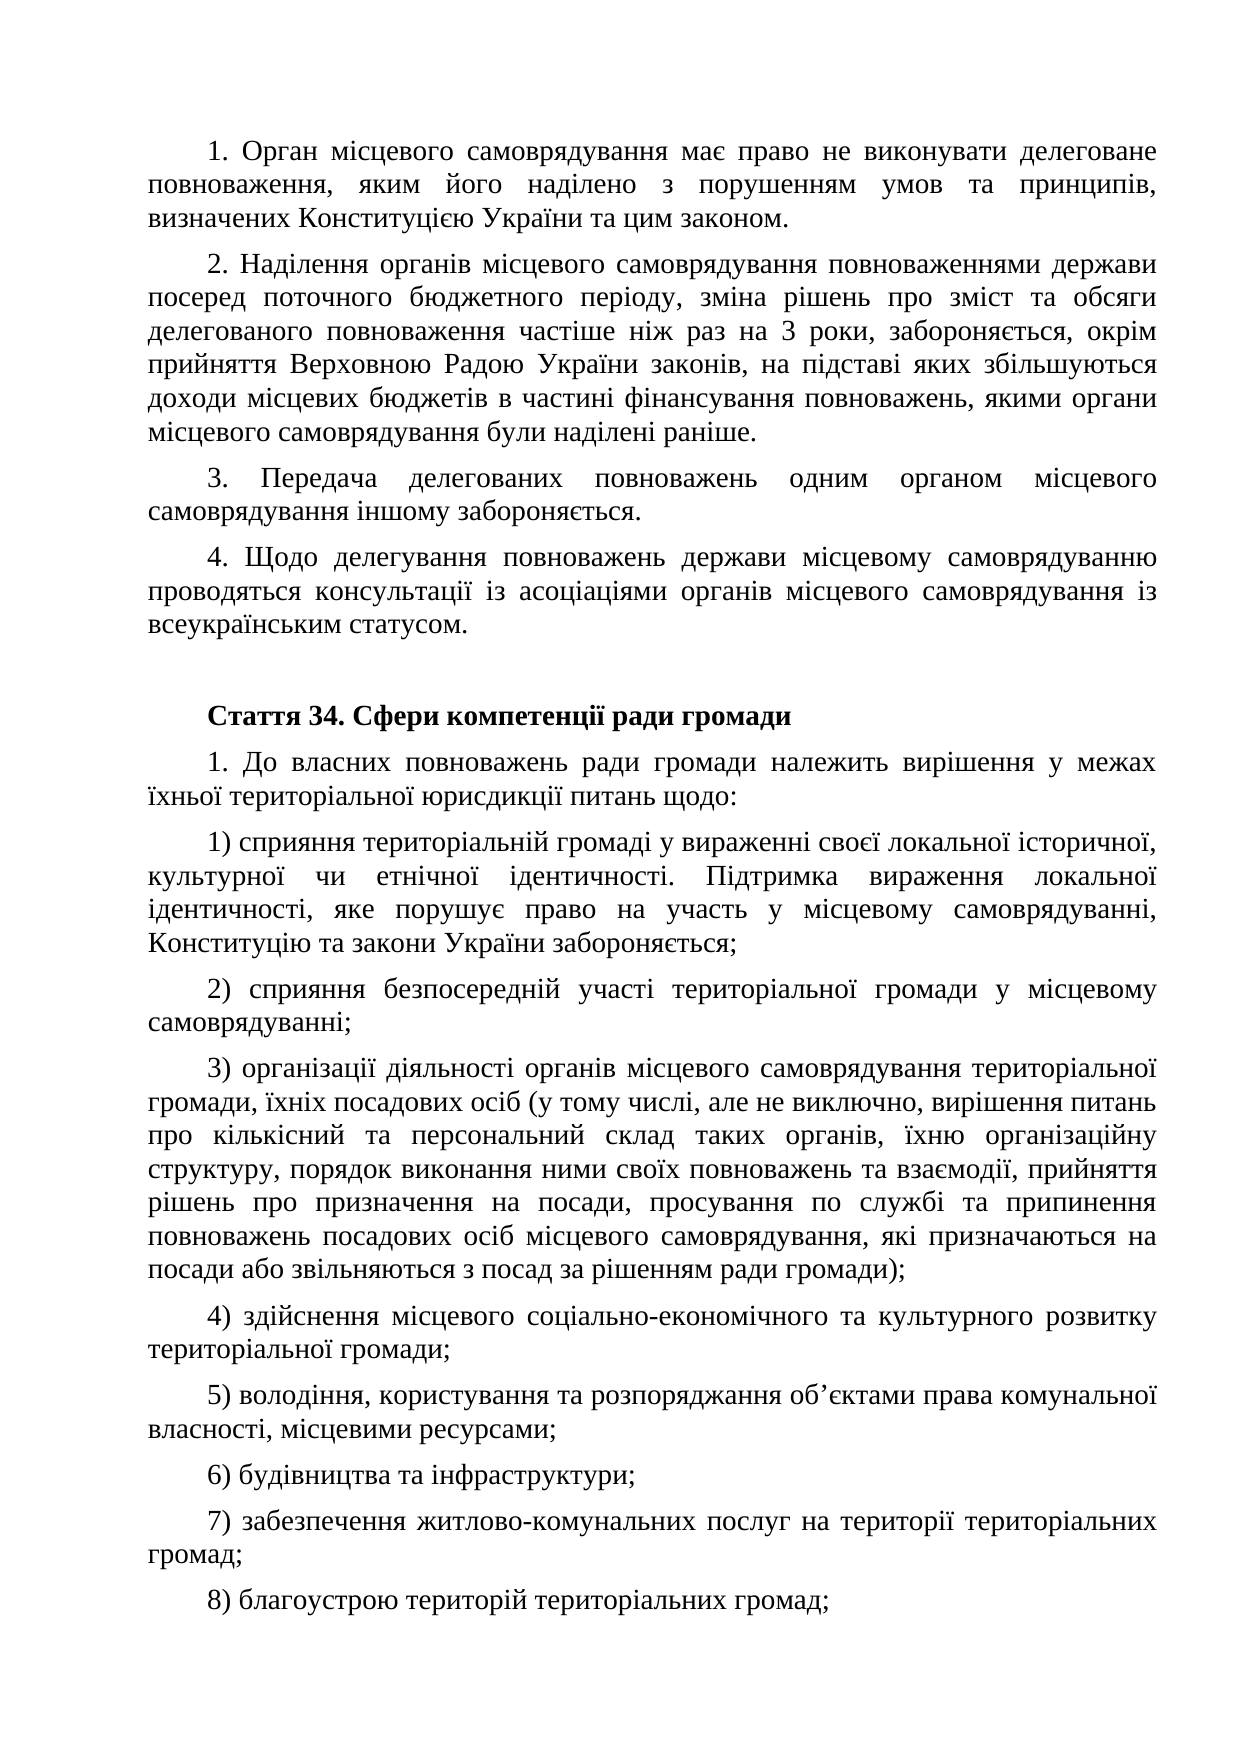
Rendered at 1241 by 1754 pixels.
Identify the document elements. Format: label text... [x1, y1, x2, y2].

text 4. Щодо делегування повноважень держави місцевому самоврядуванню проводяться консультації із асоціаціями органів місцевого самоврядування із всеукраїнським статусом. [148, 539, 1158, 640]
text 1. Орган місцевого самоврядування має право не виконувати делеговане повноваження, яким його наділено з порушенням умов та принципів, визначених Конституцією України та цим законом. [148, 133, 1158, 233]
text 8) благоустрою територій територіальних громад; [148, 1582, 1158, 1616]
text 5) володіння, користування та розпоряджання об’єктами права комунальної власності, місцевими ресурсами; [148, 1377, 1158, 1444]
text 7) забезпечення житлово-комунальних послуг на території територіальних громад; [148, 1503, 1158, 1570]
text 4) здійснення місцевого соціально-економічного та культурного розвитку територіальної громади; [148, 1298, 1158, 1365]
text 1) сприяння територіальній громаді у вираженні своєї локальної історичної, культурної чи етнічної ідентичності. Підтримка вираження локальної ідентичності, яке порушує право на участь у місцевому самоврядуванні, Конституцію та закони України забороняється; [148, 824, 1158, 958]
text Стаття 34. Сфери компетенції ради громади [148, 698, 1158, 732]
text 3. Передача делегованих повноважень одним органом місцевого самоврядування іншому забороняється. [148, 460, 1158, 527]
text 6) будівництва та інфраструктури; [148, 1457, 1158, 1490]
text 2) сприяння безпосередній участі територіальної громади у місцевому самоврядуванні; [148, 971, 1158, 1038]
text 2. Наділення органів місцевого самоврядування повноваженнями держави посеред поточного бюджетного періоду, зміна рішень про зміст та обсяги делегованого повноваження частіше ніж раз на 3 роки, забороняється, окрім прийняття Верховною Радою України законів, на підставі яких збільшуються доходи місцевих бюджетів в частині фінансування повноважень, якими органи місцевого самоврядування були наділені раніше. [148, 246, 1158, 447]
text 3) організації діяльності органів місцевого самоврядування територіальної громади, їхніх посадових осіб (у тому числі, але не виключно, вирішення питань про кількісний та персональний склад таких органів, їхню організаційну структуру, порядок виконання ними своїх повноважень та взаємодії, прийняття рішень про призначення на посади, просування по службі та припинення повноважень посадових осіб місцевого самоврядування, які призначаються на посади або звільняються з посад за рішенням ради громади); [148, 1050, 1158, 1285]
text 1. До власних повноважень ради громади належить вирішення у межах їхньої територіальної юрисдикції питань щодо: [148, 744, 1158, 812]
